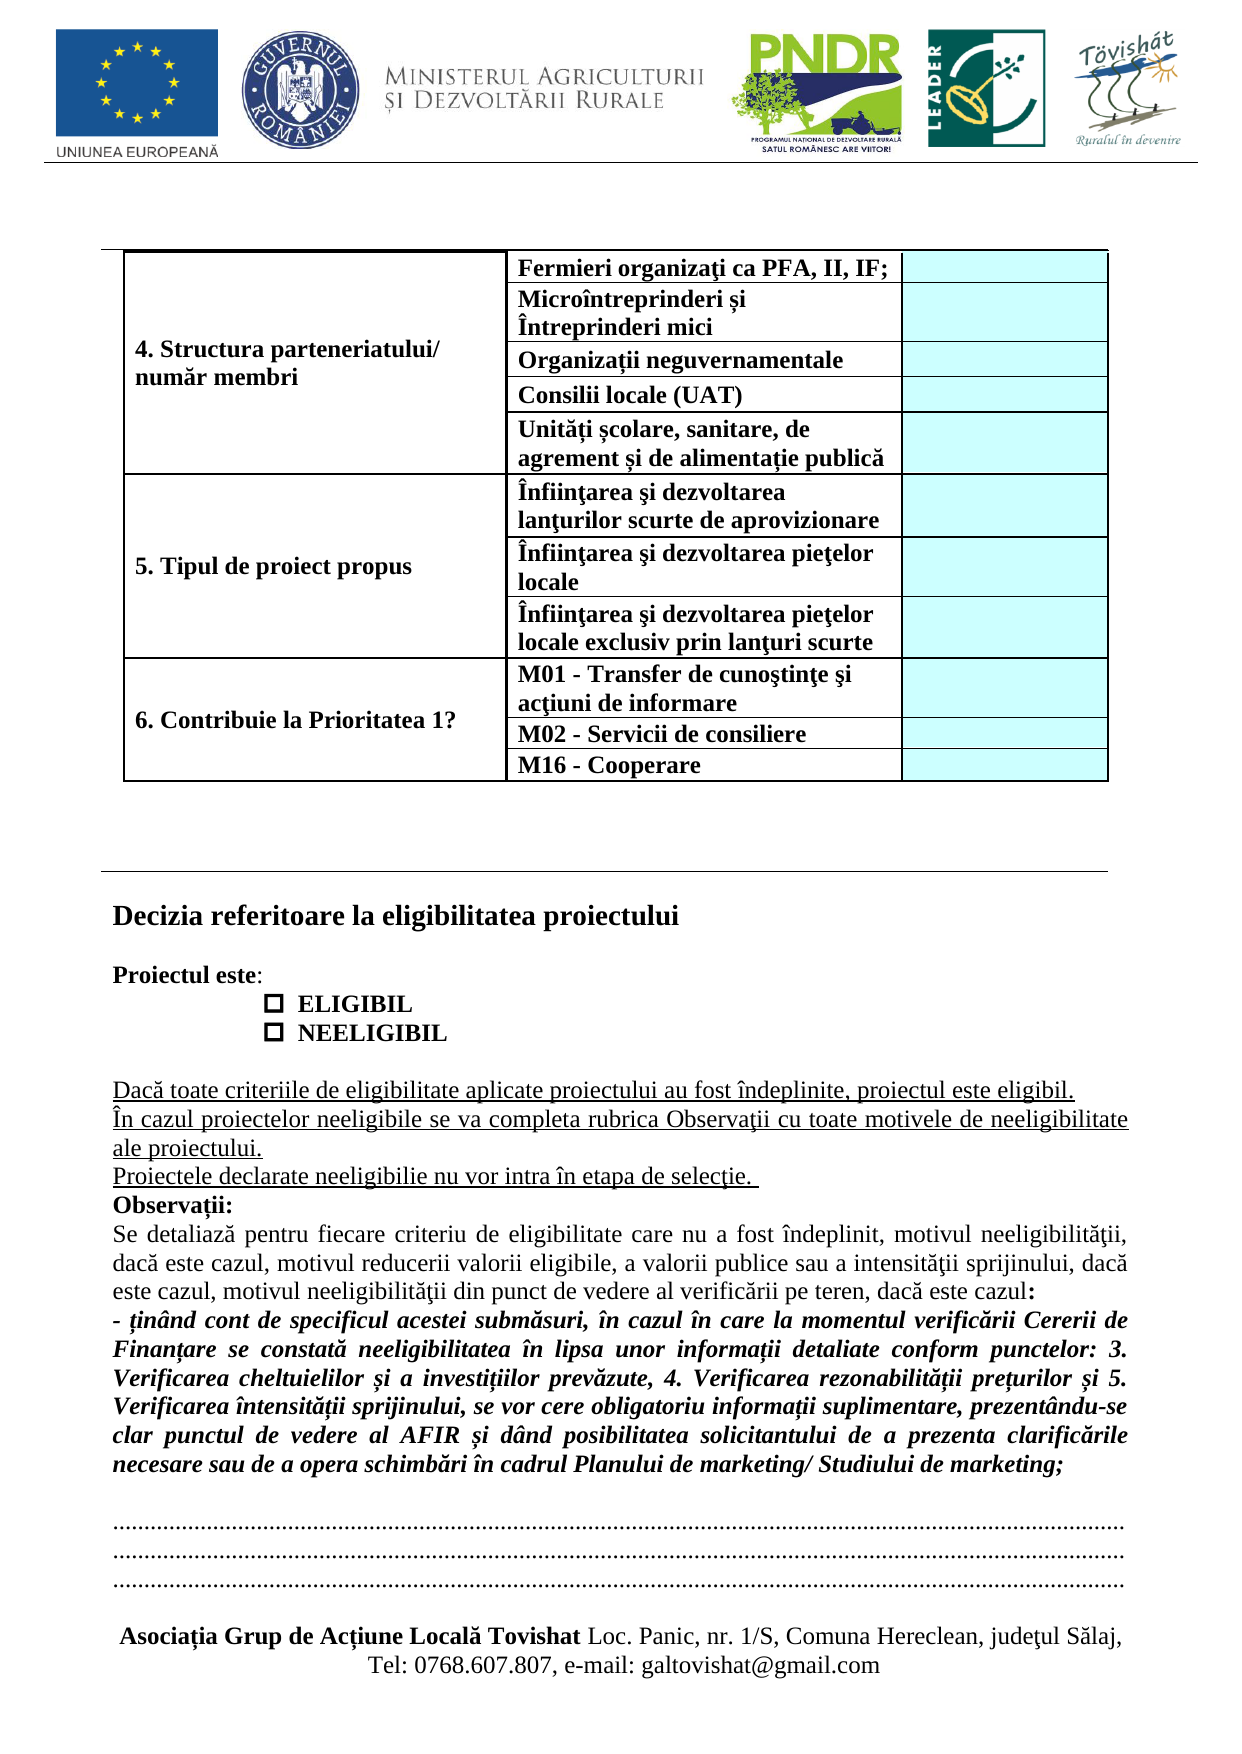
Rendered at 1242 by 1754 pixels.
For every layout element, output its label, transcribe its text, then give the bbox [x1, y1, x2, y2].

picture [55, 29, 218, 157]
text În cazul proiectelor neeligibile se va completa rubrica Observaţii cu toate motivele de neeligibilitate ale proiectului. [112, 1104, 1129, 1129]
picture [1068, 29, 1186, 147]
text Decizia referitoare la eligibilitatea proiectului [112, 898, 1129, 931]
text Dacă toate criteriile de eligibilitate aplicate proiectului au fost îndeplinite, proiectul este eligibil. [112, 1075, 1129, 1104]
text Proiectul este: [112, 960, 1129, 989]
text În cazul proiectelor neeligibile se va completa rubrica Observaţii cu toate motivele de neeligibilitate ale proiectului. [112, 1130, 1129, 1161]
text Proiectele declarate neeligibilie nu vor intra în etapa de selecţie. [112, 1161, 1129, 1190]
text NEELIGIBIL [187, 1018, 1129, 1046]
picture [928, 29, 1046, 147]
text Observații: [112, 1190, 1129, 1219]
text Se detaliază pentru fiecare criteriu de eligibilitate care nu a fost îndeplinit, motivul neeligibilităţii, dacă este cazul, motivul reducerii valorii eligibile, a valorii publice sau a intensităţii sprijinului, dacă este cazul, motivul neeligibilităţii din punct de vedere al verificării pe teren, dacă este cazul: [112, 1219, 1129, 1305]
table_cell [101, 250, 1108, 871]
text - ținând cont de specificul acestei submăsuri, în cazul în care la momentul verificării Cererii de Finanțare se constată neeligibilitatea în lipsa unor informații detaliate conform punctelor: 3. Verificarea cheltuielilor și a investițiilor prevăzute, 4. Verificarea rezonabilității prețurilor și 5. Verificarea întensității sprijinului, se vor cere obligatoriu informații suplimentare, prezentându-se clar punctul de vedere al AFIR și dând posibilitatea solicitantului de a prezenta clarificările necesare sau de a opera schimbări în cadrul Planului de marketing/ Studiului de marketing; [112, 1305, 1129, 1478]
text ...................................................................................................................................................................................................................................................................................................................................................................................................................................................................................................... [112, 1506, 1129, 1593]
text ELIGIBIL [187, 989, 1129, 1018]
